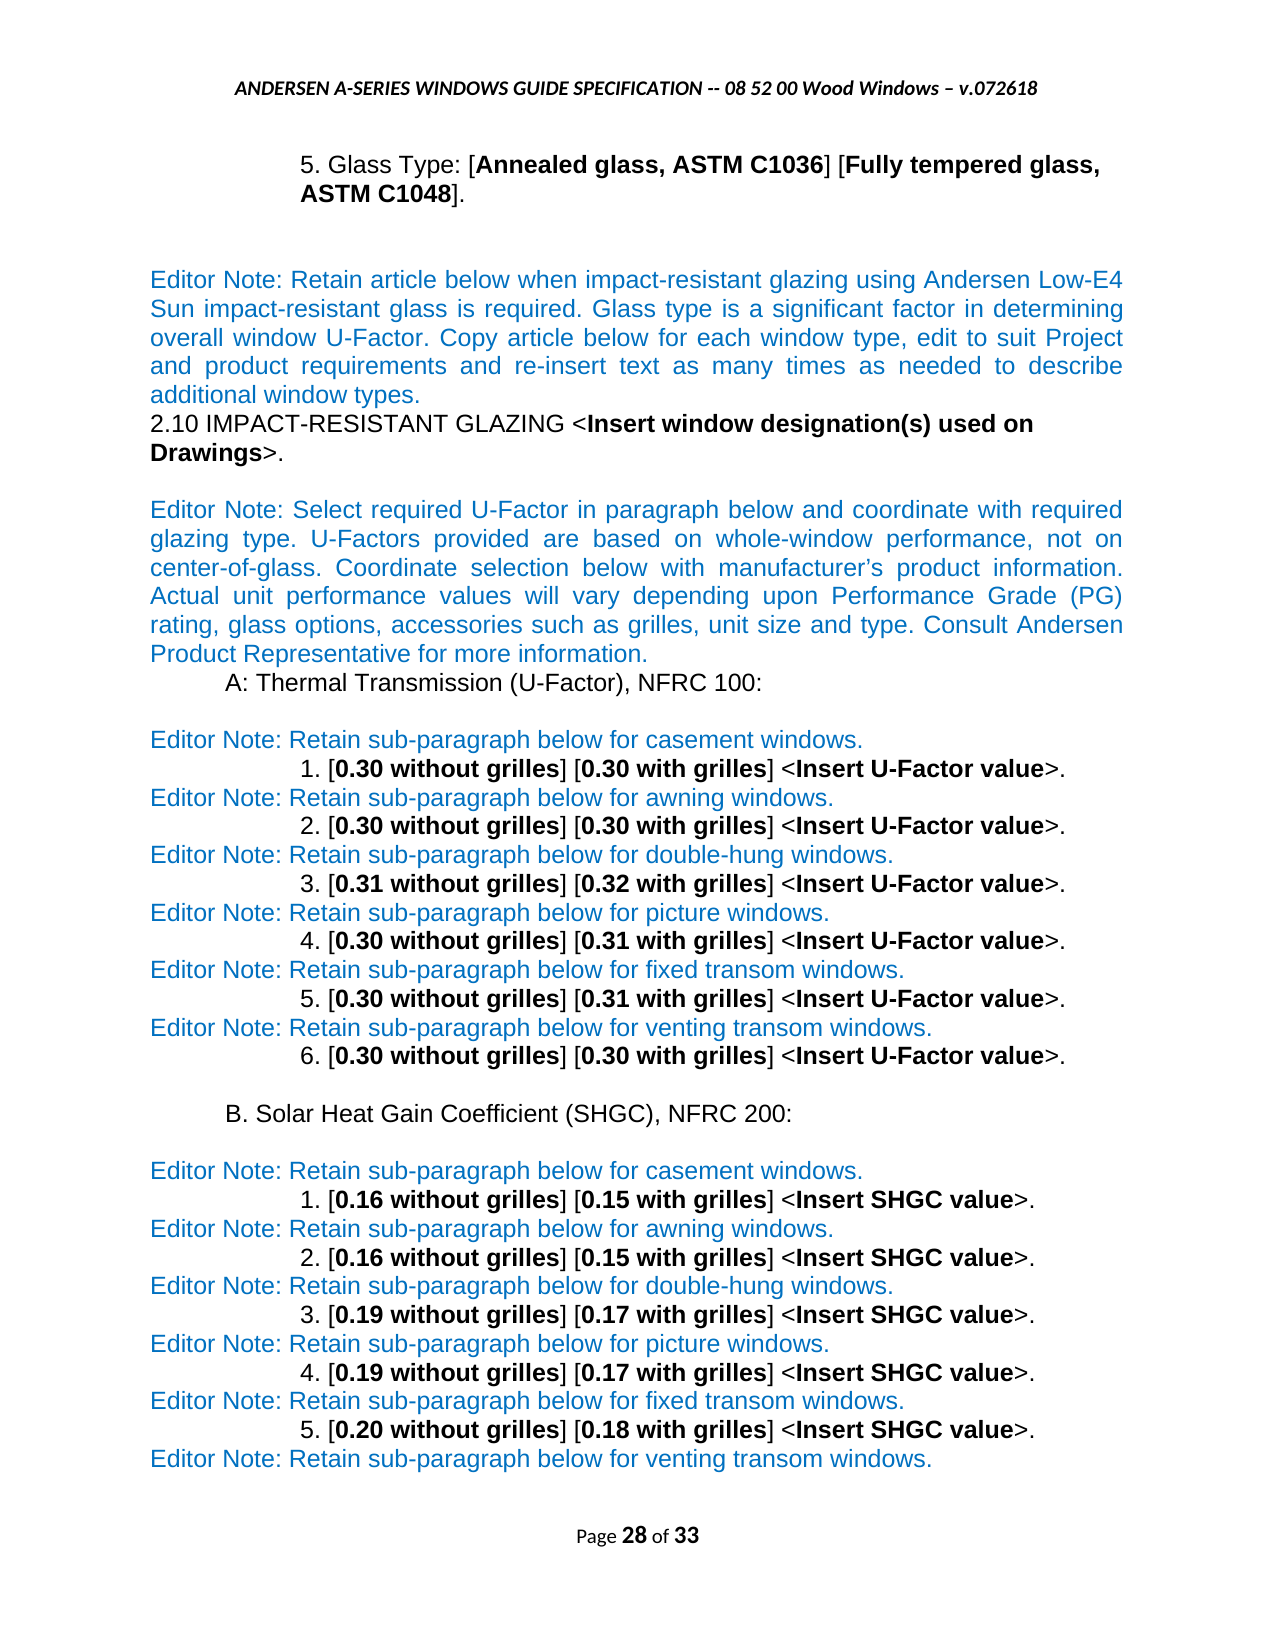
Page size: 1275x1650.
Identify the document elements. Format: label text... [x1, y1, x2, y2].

text 3. [0.19 without grilles] [0.17 with grilles] <Insert SHGC value>. [225, 1300, 1125, 1329]
text Editor Note: Retain sub-paragraph below for double-hung windows. [150, 1271, 1125, 1300]
text Editor Note: Retain sub-paragraph below for fixed transom windows. [150, 1386, 1125, 1415]
text Editor Note: Retain sub-paragraph below for awning windows. [150, 1214, 1125, 1242]
text 4. [0.30 without grilles] [0.31 with grilles] <Insert U-Factor value>. [225, 926, 1125, 955]
text 1. [0.30 without grilles] [0.30 with grilles] <Insert U-Factor value>. [225, 754, 1125, 782]
text 6. [0.30 without grilles] [0.30 with grilles] <Insert U-Factor value>. [300, 1041, 1125, 1070]
text 4. [0.19 without grilles] [0.17 with grilles] <Insert SHGC value>. [225, 1357, 1125, 1386]
text Editor Note: Retain sub-paragraph below for venting transom windows. [150, 1012, 1125, 1041]
text 2. [0.30 without grilles] [0.30 with grilles] <Insert U-Factor value>. [225, 811, 1125, 840]
text Editor Note: Retain sub-paragraph below for awning windows. [150, 782, 1125, 811]
text 5. Glass Type: [Annealed glass, ASTM C1036] [Fully tempered glass, ASTM C1048]. [300, 150, 1125, 207]
text Editor Note: Retain sub-paragraph below for picture windows. [150, 897, 1125, 926]
text B. Solar Heat Gain Coefficient (SHGC), NFRC 200: [225, 1099, 1125, 1127]
text 1. [0.16 without grilles] [0.15 with grilles] <Insert SHGC value>. [225, 1185, 1125, 1214]
text Editor Note: Retain sub-paragraph below for picture windows. [150, 1329, 1125, 1357]
text 5. [0.30 without grilles] [0.31 with grilles] <Insert U-Factor value>. [300, 984, 1125, 1012]
text A: Thermal Transmission (U-Factor), NFRC 100: [225, 667, 1125, 696]
text 3. [0.31 without grilles] [0.32 with grilles] <Insert U-Factor value>. [225, 869, 1125, 897]
text 2. [0.16 without grilles] [0.15 with grilles] <Insert SHGC value>. [225, 1242, 1125, 1271]
text Editor Note: Retain sub-paragraph below for double-hung windows. [150, 840, 1125, 869]
text 5. [0.20 without grilles] [0.18 with grilles] <Insert SHGC value>. [300, 1415, 1125, 1444]
text Editor Note: Retain sub-paragraph below for casement windows. [150, 1156, 1125, 1185]
text Editor Note: Retain sub-paragraph below for fixed transom windows. [150, 955, 1125, 984]
text 2.10 IMPACT-RESISTANT GLAZING <Insert window designation(s) used on Drawings>. [150, 409, 1125, 466]
text Editor Note: Retain article below when impact-resistant glazing using Andersen Low-E4 Sun impact-resistant glass is required. Glass type is a significant factor in determining overall window U-Factor. Copy article below for each window type, edit to suit Project and product requirements and re-insert text as many times as needed to describe additional window types. [150, 265, 1125, 409]
text Editor Note: Retain sub-paragraph below for venting transom windows. [150, 1444, 1125, 1472]
text Editor Note: Retain sub-paragraph below for casement windows. [150, 725, 1125, 754]
text Editor Note: Select required U-Factor in paragraph below and coordinate with required glazing type. U-Factors provided are based on whole-window performance, not on center-of-glass. Coordinate selection below with manufacturer’s product information. Actual unit performance values will vary depending upon Performance Grade (PG) rating, glass options, accessories such as grilles, unit size and type. Consult Andersen Product Representative for more information. [150, 495, 1125, 667]
